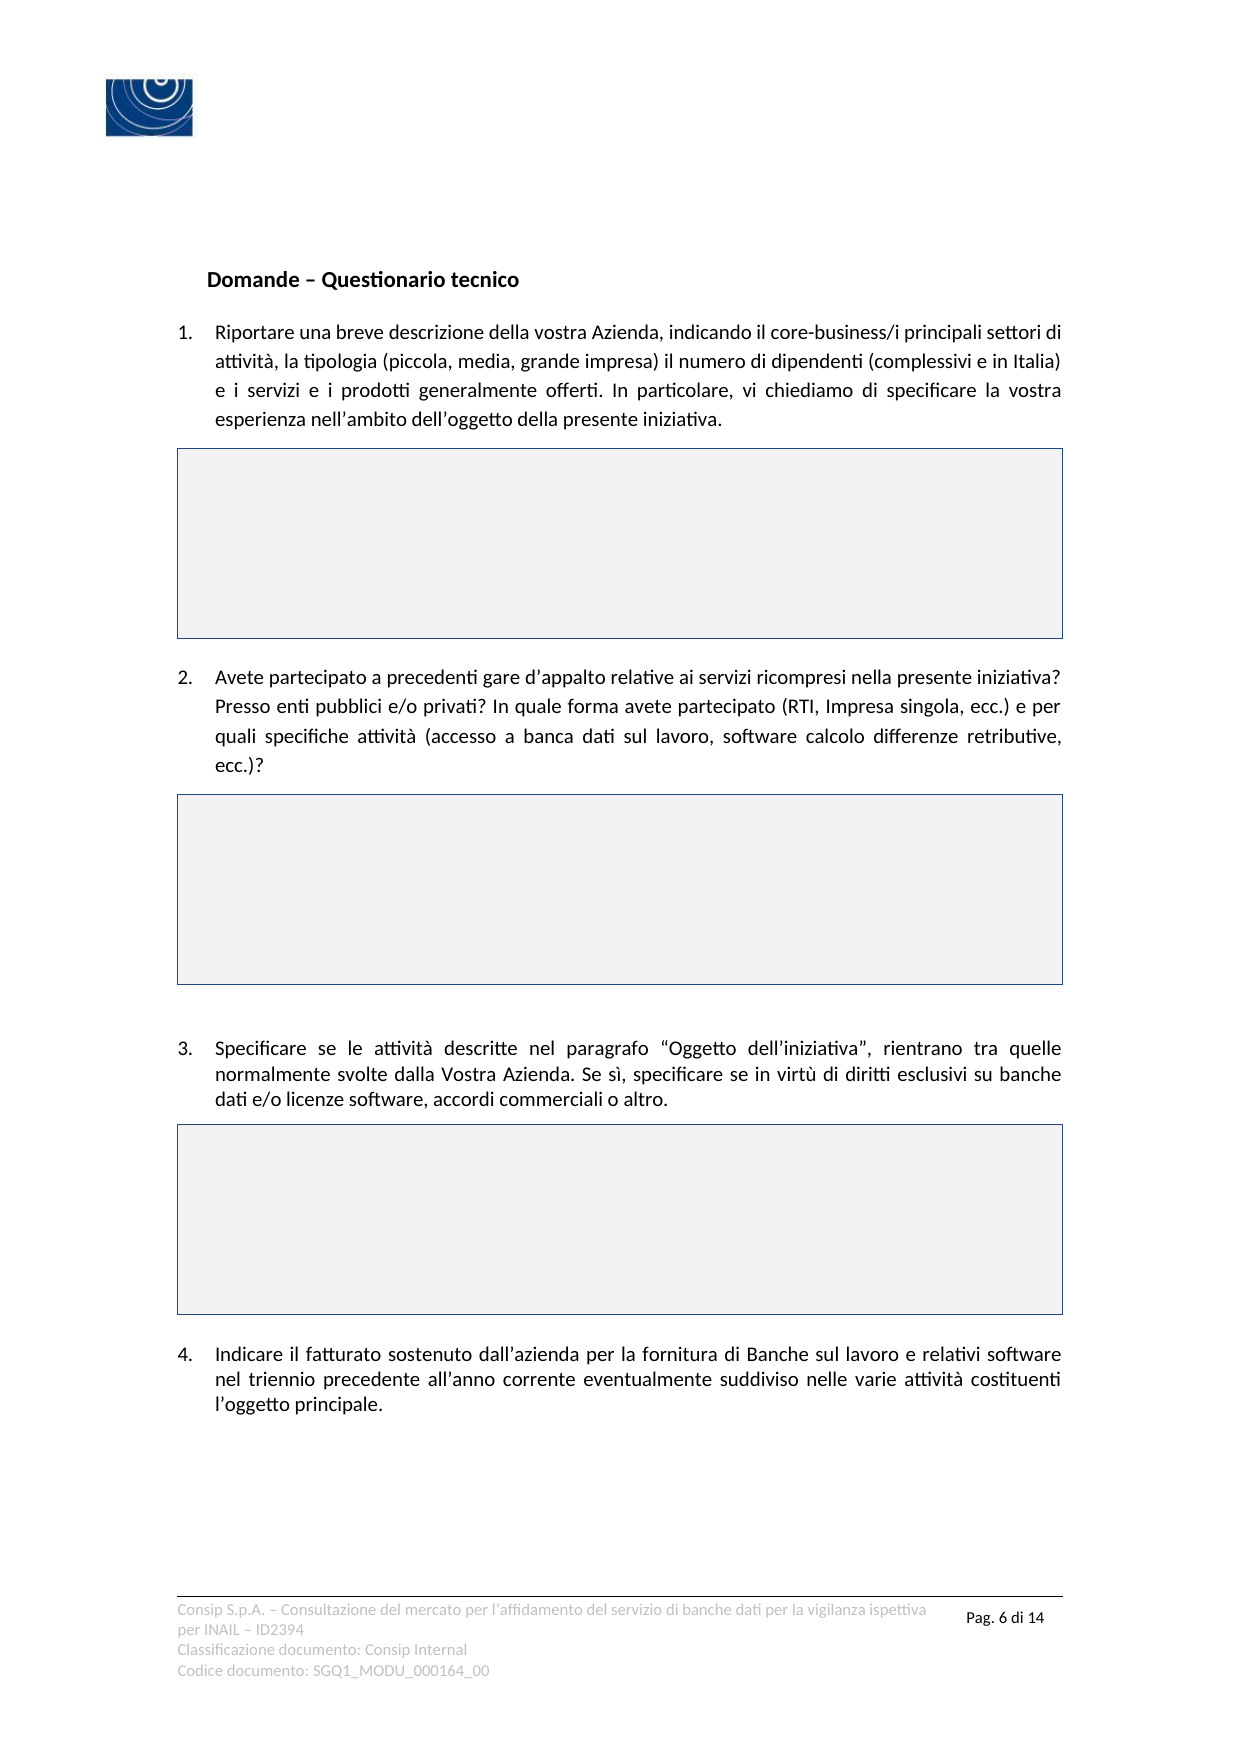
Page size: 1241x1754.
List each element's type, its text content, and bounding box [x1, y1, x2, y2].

table_header [178, 1125, 1062, 1314]
list Avete partecipato a precedenti gare d’appalto relative ai servizi ricompresi nella presente iniziativa? Presso enti pubblici e/o privati? In quale forma avete partecipato (RTI, Impresa singola, ecc.) e per quali specifiche attività (accesso a banca dati sul lavoro, software calcolo differenze retributive, ecc.)? [177, 664, 1063, 777]
list Riportare una breve descrizione della vostra Azienda, indicando il core-business/i principali settori di attività, la tipologia (piccola, media, grande impresa) il numero di dipendenti (complessivi e in Italia) e i servizi e i prodotti generalmente offerti. In particolare, vi chiediamo di specificare la vostra esperienza nell’ambito dell’oggetto della presente iniziativa. [177, 319, 1063, 432]
picture [103, 73, 199, 141]
table_header [178, 795, 1062, 984]
list Specificare se le attività descritte nel paragrafo “Oggetto dell’iniziativa”, rientrano tra quelle normalmente svolte dalla Vostra Azienda. Se sì, specificare se in virtù di diritti esclusivi su banche dati e/o licenze software, accordi commerciali o altro. [177, 1036, 1063, 1112]
text Domande – Questionario tecnico [207, 265, 1063, 293]
table_header [178, 449, 1062, 638]
list Indicare il fatturato sostenuto dall’azienda per la fornitura di Banche sul lavoro e relativi software nel triennio precedente all’anno corrente eventualmente suddiviso nelle varie attività costituenti l’oggetto principale. [177, 1341, 1063, 1417]
